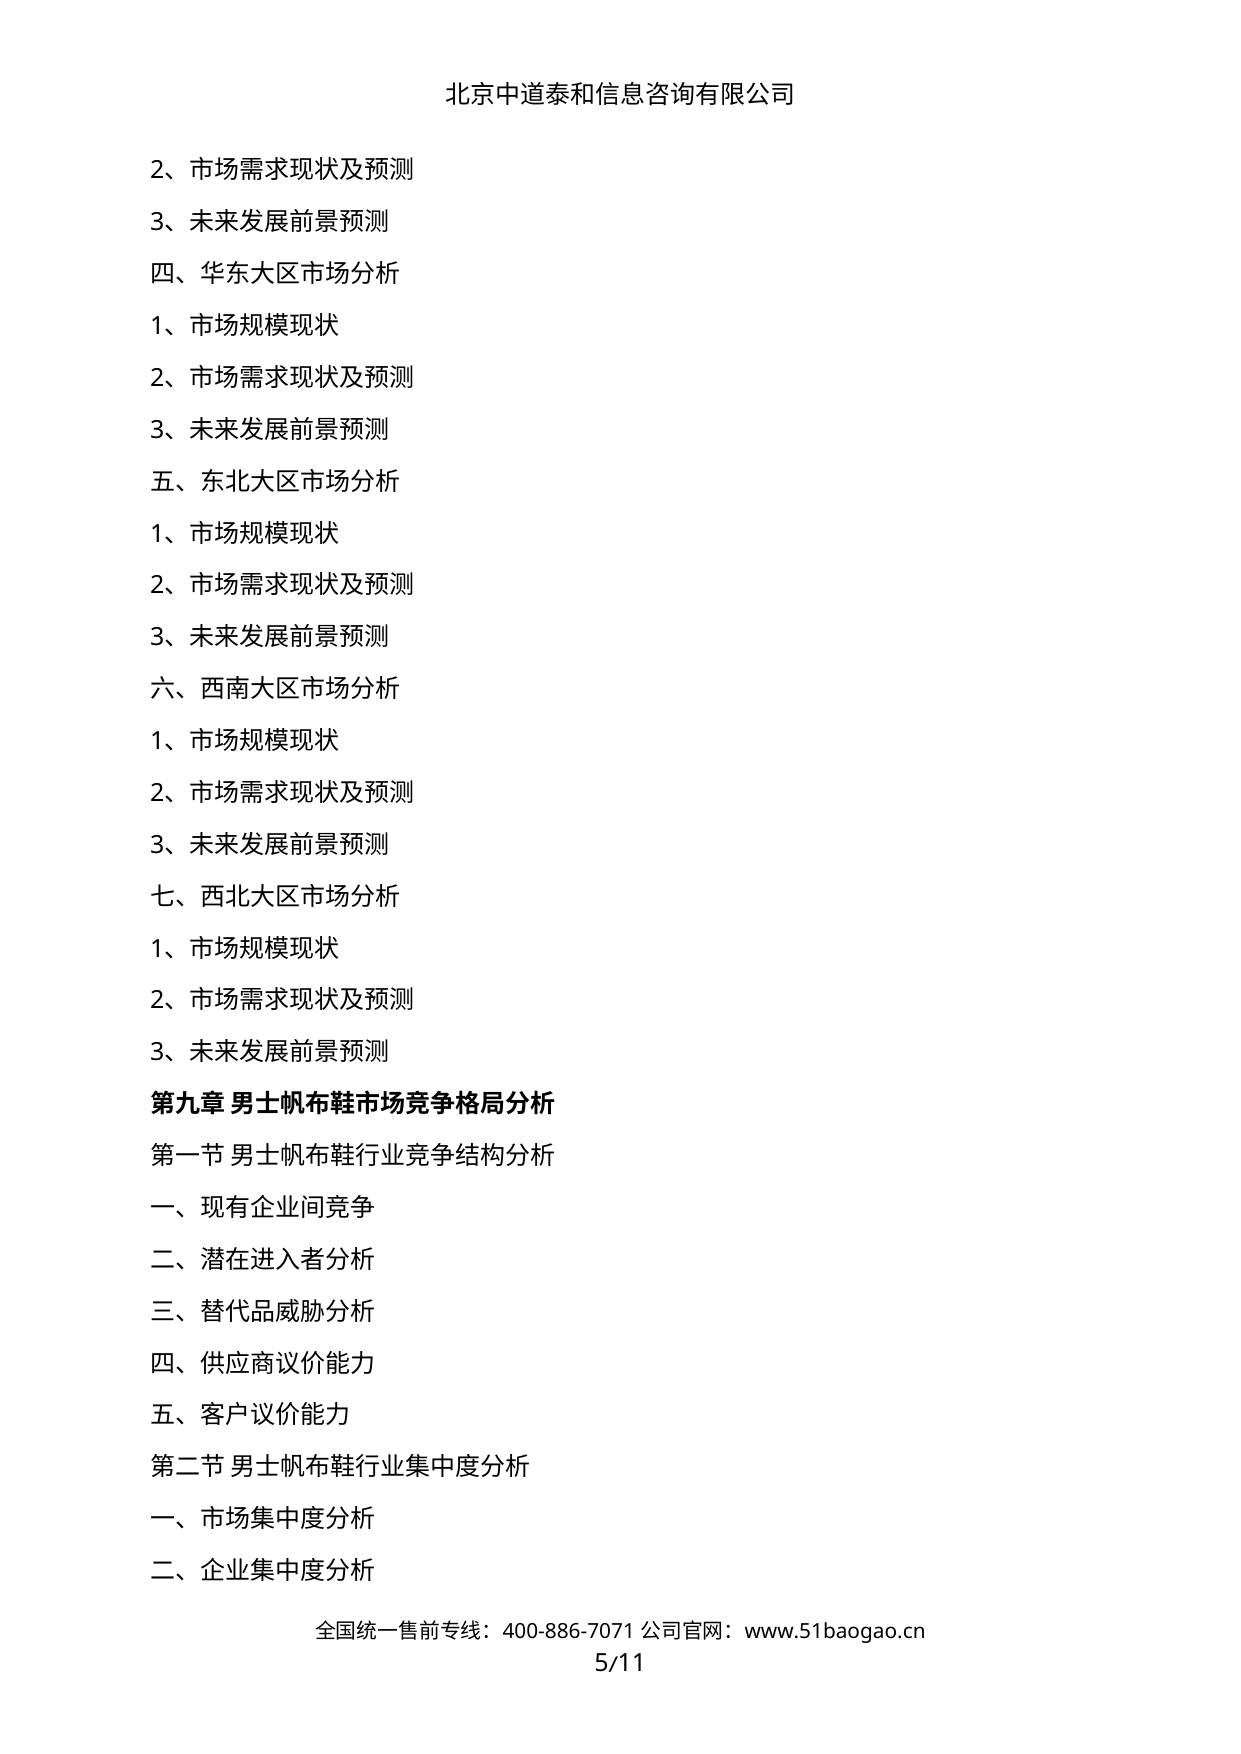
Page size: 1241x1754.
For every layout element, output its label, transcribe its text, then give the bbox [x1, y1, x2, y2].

text 二、潜在进入者分析 [150, 1239, 1090, 1276]
text 二、企业集中度分析 [150, 1551, 1090, 1587]
text 2、市场需求现状及预测 [150, 357, 1090, 394]
text 一、市场集中度分析 [150, 1499, 1090, 1535]
text 第一节 男士帆布鞋行业竞争结构分析 [150, 1136, 1090, 1172]
text 第九章 男士帆布鞋市场竞争格局分析 [150, 1084, 1090, 1120]
text 五、客户议价能力 [150, 1395, 1090, 1431]
text 一、现有企业间竞争 [150, 1187, 1090, 1224]
text 3、未来发展前景预测 [150, 617, 1090, 653]
text 1、市场规模现状 [150, 513, 1090, 549]
text 四、华东大区市场分析 [150, 254, 1090, 290]
text 3、未来发展前景预测 [150, 202, 1090, 238]
text 2、市场需求现状及预测 [150, 150, 1090, 186]
text 七、西北大区市场分析 [150, 876, 1090, 912]
text 2、市场需求现状及预测 [150, 980, 1090, 1016]
text 三、替代品威胁分析 [150, 1291, 1090, 1327]
text 1、市场规模现状 [150, 928, 1090, 964]
text 1、市场规模现状 [150, 721, 1090, 757]
text 3、未来发展前景预测 [150, 409, 1090, 446]
text 六、西南大区市场分析 [150, 669, 1090, 705]
text 五、东北大区市场分析 [150, 461, 1090, 497]
text 3、未来发展前景预测 [150, 824, 1090, 861]
text 3、未来发展前景预测 [150, 1032, 1090, 1068]
text 1、市场规模现状 [150, 306, 1090, 342]
text 四、供应商议价能力 [150, 1343, 1090, 1379]
text 第二节 男士帆布鞋行业集中度分析 [150, 1447, 1090, 1483]
text 2、市场需求现状及预测 [150, 565, 1090, 601]
text 2、市场需求现状及预测 [150, 772, 1090, 809]
